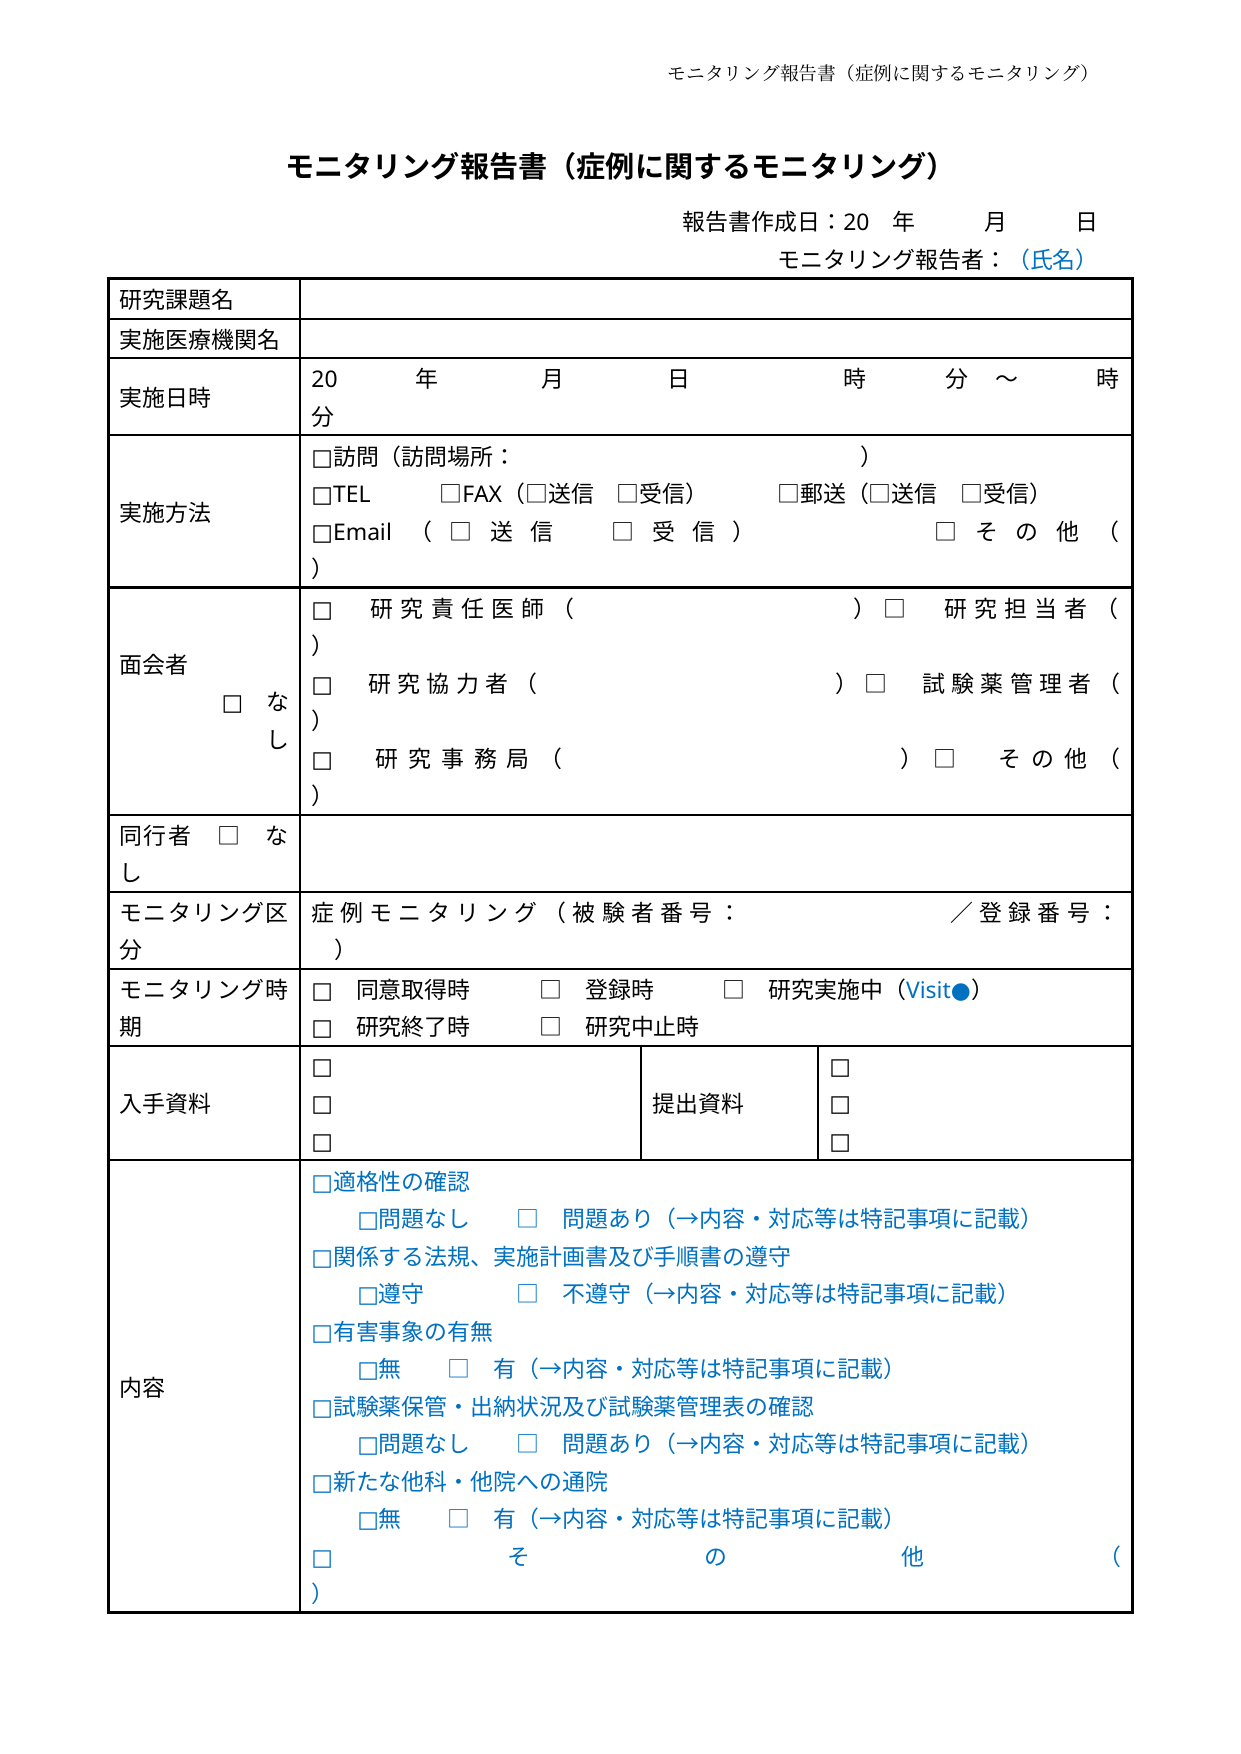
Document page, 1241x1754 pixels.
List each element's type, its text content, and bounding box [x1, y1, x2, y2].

table_cell 実施医療機関名 [110, 320, 299, 357]
table_cell □ □ □ [301, 1047, 640, 1159]
table_cell □ 同意取得時 □ 登録時 □ 研究実施中（Visit●） □ 研究終了時 □ 研究中止時 [301, 970, 1131, 1045]
table_cell 面会者 □ なし [110, 589, 299, 813]
table_cell 提出資料 [642, 1047, 817, 1159]
table_cell 入手資料 [110, 1047, 299, 1159]
table_header 研究課題名 [110, 280, 299, 318]
text 報告書作成日：20 年 月 日 [142, 202, 1098, 239]
table_cell [301, 816, 1131, 891]
table_cell □適格性の確認 □問題なし □ 問題あり（→内容・対応等は特記事項に記載） □関係する法規、実施計画書及び手順書の遵守 □遵守 □ 不遵守（→内容・対応等は特記事項に記載） □有害事象の有無 □無 □ 有（→内容・対応等は特記事項に記載） □試験薬保管・出納状況及び試験薬管理表の確認 □問題なし □ 問題あり（→内容・対応等は特記事項に記載） □新たな他科・他院への通院 □無 □ 有（→内容・対応等は特記事項に記載） □その他（ ） [301, 1161, 1131, 1611]
table_cell モニタリング区分 [110, 893, 299, 968]
text モニタリング報告書（症例に関するモニタリング） [142, 127, 1098, 202]
table_cell 症例モニタリング（被験者番号： ／登録番号： ） [301, 893, 1131, 968]
table_cell □ □ □ [819, 1047, 1131, 1159]
table_cell 同行者 □ なし [110, 816, 299, 891]
table_cell 実施方法 [110, 436, 299, 586]
table_cell 内容 [110, 1161, 299, 1611]
table_cell □訪問（訪問場所： ） □TEL □FAX（□送信 □受信） □郵送（□送信 □受信） □Email（□送信 □受信） □その他（ ） [301, 436, 1131, 586]
table_cell [301, 320, 1131, 357]
table_cell □ 研究責任医師（ ）□ 研究担当者（ ） □ 研究協力者（ ）□ 試験薬管理者（ ） □ 研究事務局（ ）□ その他（ ） [301, 589, 1131, 813]
table_cell 20 年 月 日 時 分 ～ 時 分 [301, 359, 1131, 434]
table_cell モニタリング時期 [110, 970, 299, 1045]
table_header [301, 280, 1131, 318]
text モニタリング報告者：（氏名） [142, 239, 1098, 277]
table_cell 実施日時 [110, 359, 299, 434]
